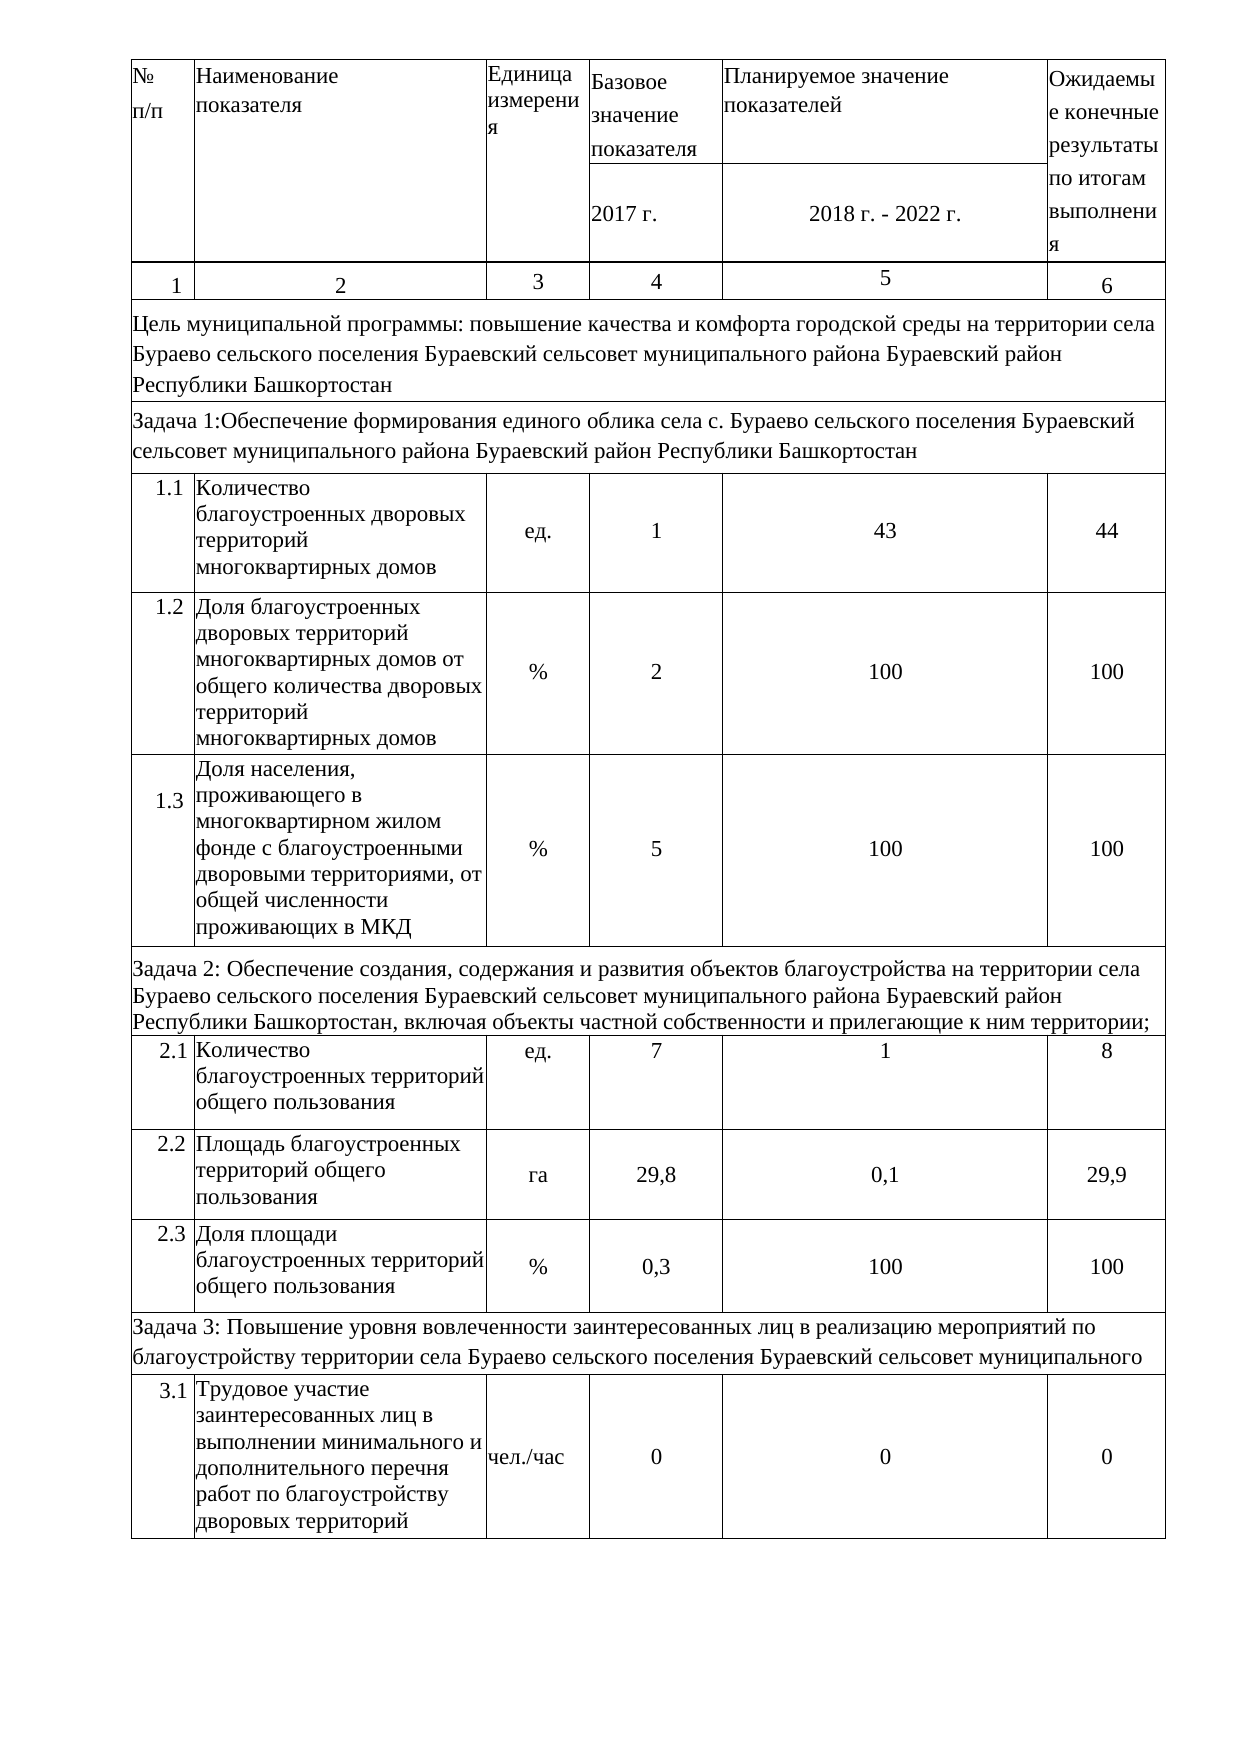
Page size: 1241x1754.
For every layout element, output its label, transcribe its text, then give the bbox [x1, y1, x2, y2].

table_cell % [487, 1220, 589, 1312]
table_cell 1.2 [132, 593, 194, 754]
table_cell 5 6 7 [723, 263, 1047, 299]
table_cell 5 [590, 755, 722, 946]
table_cell га [487, 1130, 589, 1219]
table_cell ед. [487, 1036, 589, 1129]
table_cell 8 [1048, 1036, 1165, 1129]
table_cell 44 [1048, 474, 1165, 592]
table_cell Доля населения, проживающего в многоквартирном жилом фонде с благоустроенными дворовыми территориями, от общей численности проживающих в МКД [195, 755, 486, 946]
table_cell 1 [132, 263, 194, 299]
table_cell Цель муниципальной программы: повышение качества и комфорта городской среды на территории села Бураево сельского поселения Бураевский сельсовет муниципального района Бураевский район Республики Башкортостан [132, 300, 1165, 401]
table_cell 2 [590, 593, 722, 754]
table_cell 0 [590, 1375, 722, 1537]
table_cell 7 [590, 1036, 722, 1129]
table_cell 29,9 [1048, 1130, 1165, 1219]
table_cell 100 [723, 593, 1047, 754]
table_cell 2.1 [132, 1036, 194, 1129]
table_cell % [487, 593, 589, 754]
table_cell Количество благоустроенных дворовых территорий многоквартирных домов [195, 474, 486, 592]
table_cell Доля площади благоустроенных территорий общего пользования [195, 1220, 486, 1312]
table_cell 1.1 [132, 474, 194, 592]
table_cell 1 [723, 1036, 1047, 1129]
table_cell 2.2 [132, 1130, 194, 1219]
table_cell 3 [487, 263, 589, 299]
table_cell 0,3 [590, 1220, 722, 1312]
table_cell Площадь благоустроенных территорий общего пользования [195, 1130, 486, 1219]
table_cell 100 [723, 755, 1047, 946]
table_cell Количество благоустроенных территорий общего пользования [195, 1036, 486, 1129]
table_cell 2.3 [132, 1220, 194, 1312]
table_cell ед. [487, 474, 589, 592]
table_cell 100 [723, 1220, 1047, 1312]
table_cell % [487, 755, 589, 946]
table_cell 3.1 [132, 1375, 194, 1537]
table_cell 0 [723, 1375, 1047, 1537]
table_cell 100 [1048, 593, 1165, 754]
table_header № п/п [132, 60, 194, 261]
table_cell 100 [1048, 755, 1165, 946]
table_cell Трудовое участие заинтересованных лиц в выполнении минимального и дополнительного перечня работ по благоустройству дворовых территорий многоквартирных домов [195, 1375, 486, 1537]
table_cell 1 [590, 474, 722, 592]
table_cell Задача 3: Повышение уровня вовлеченности заинтересованных лиц в реализацию мероприятий по благоустройству территории села Бураево сельского поселения Бураевский сельсовет муниципального района Бураевский район Республики Башкортостан [132, 1313, 1165, 1374]
table_header Базовое значение показателя [590, 60, 722, 163]
table_cell 0,1 [723, 1130, 1047, 1219]
table_cell чел./час [487, 1375, 589, 1537]
table_header Планируемое значение показателей [723, 60, 1047, 163]
table_cell 29,8 [590, 1130, 722, 1219]
table_cell 2 [195, 263, 486, 299]
table_cell 1.3 [132, 755, 194, 946]
table_cell 43 [723, 474, 1047, 592]
table_header Единица измерения [487, 60, 589, 261]
table_cell 6 [1048, 263, 1165, 299]
table_header Ожидаемые конечные результаты по итогам выполнения программы [1048, 60, 1165, 261]
table_cell Задача 2: Обеспечение создания, содержания и развития объектов благоустройства на территории села Бураево сельского поселения Бураевский сельсовет муниципального района Бураевский район Республики Башкортостан, включая объекты частной собственности и прилегающие к ним территории; [132, 947, 1165, 1034]
table_header Наименование показателя [195, 60, 486, 261]
table_cell 100 [1048, 1220, 1165, 1312]
table_cell 2018 г. - 2022 г. [723, 164, 1047, 261]
table_cell 4 [590, 263, 722, 299]
table_cell 0 [1048, 1375, 1165, 1537]
table_cell Доля благоустроенных дворовых территорий многоквартирных домов от общего количества дворовых территорий многоквартирных домов [195, 593, 486, 754]
table_cell Задача 1:Обеспечение формирования единого облика села с. Бураево сельского поселения Бураевский сельсовет муниципального района Бураевский район Республики Башкортостан [132, 402, 1165, 473]
table_cell 2017 г. [590, 164, 722, 261]
